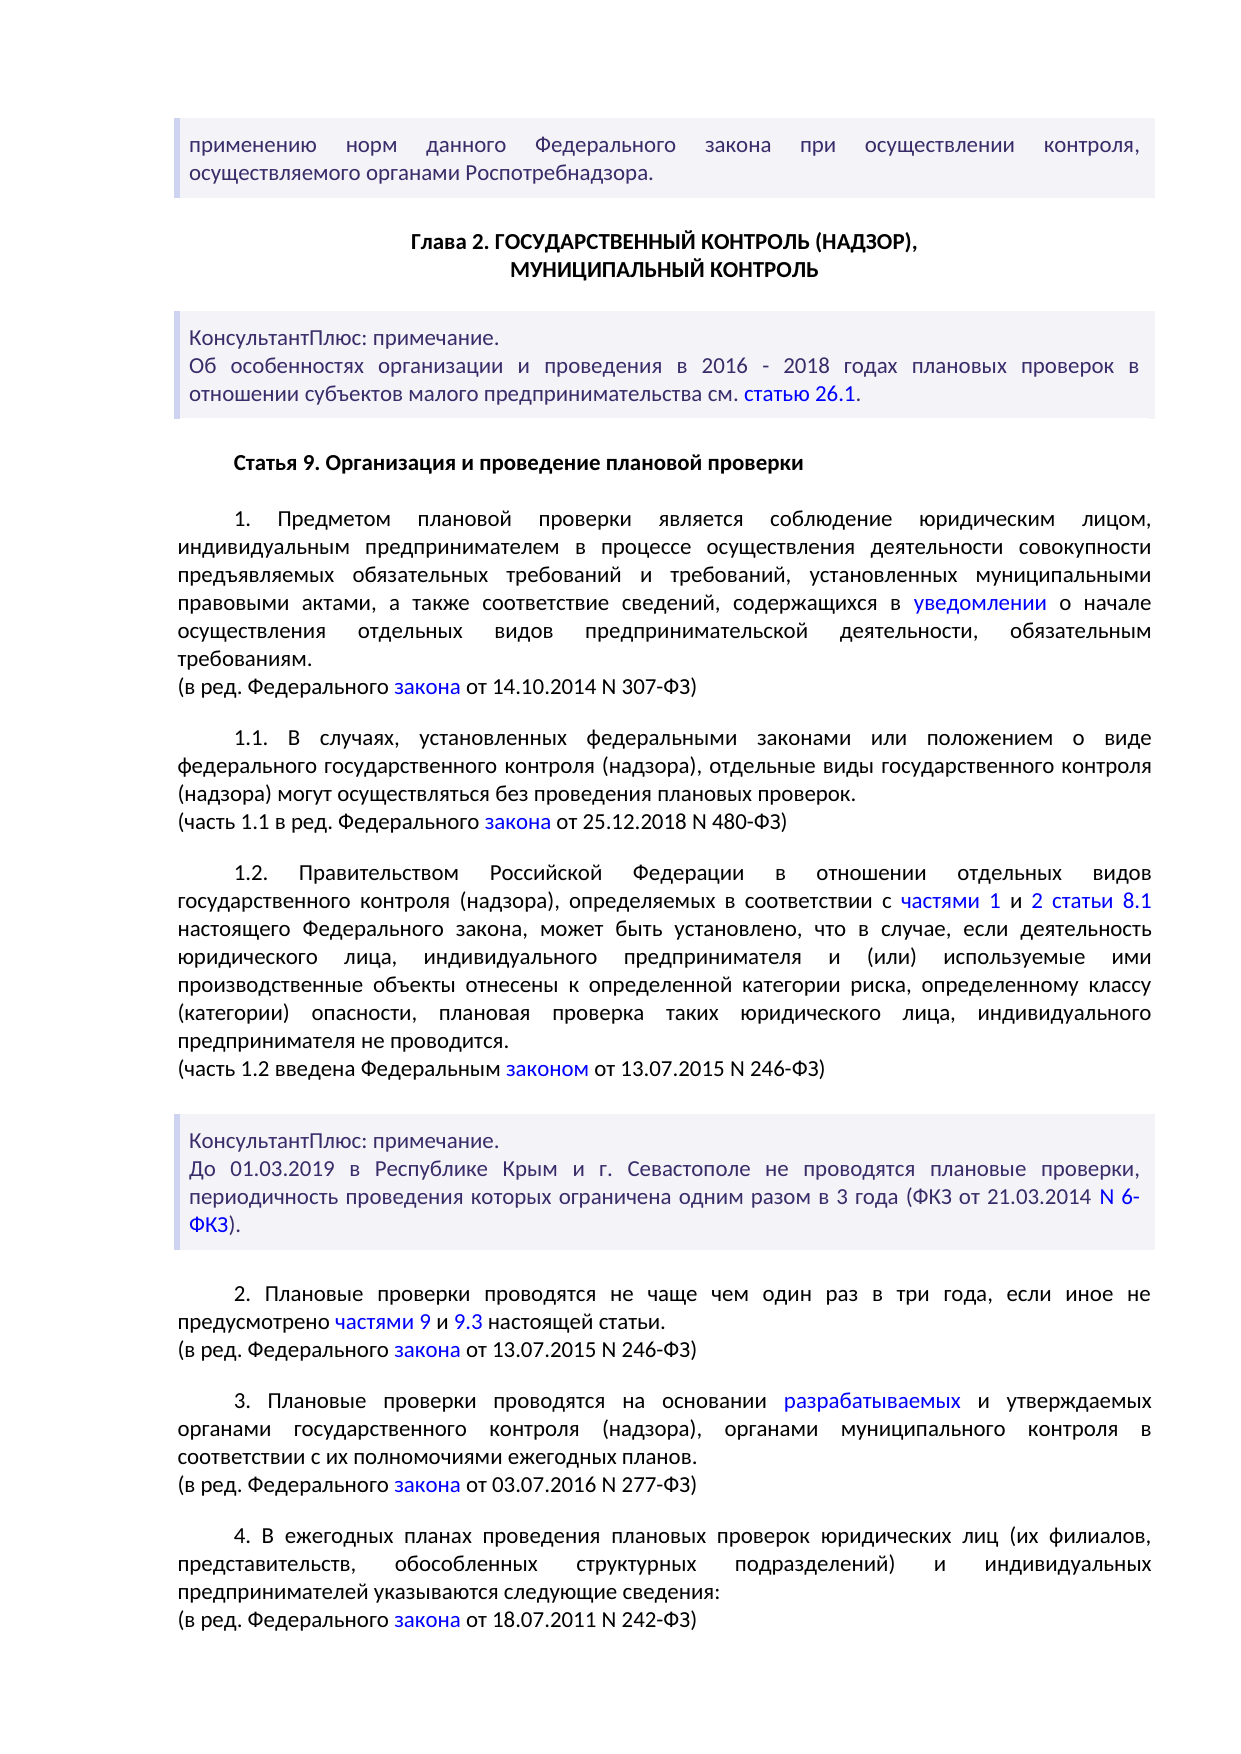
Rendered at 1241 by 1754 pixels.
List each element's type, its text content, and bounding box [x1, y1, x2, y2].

text (в ред. Федерального закона от 14.10.2014 N 307-ФЗ) [177, 672, 1152, 700]
text (в ред. Федерального закона от 13.07.2015 N 246-ФЗ) [177, 1335, 1152, 1363]
text 3. Плановые проверки проводятся на основании разрабатываемых и утверждаемых органами государственного контроля (надзора), органами муниципального контроля в соответствии с их полномочиями ежегодных планов. [177, 1386, 1152, 1470]
text 2. Плановые проверки проводятся не чаще чем один раз в три года, если иное не предусмотрено частями 9 и 9.3 настоящей статьи. [177, 1279, 1152, 1335]
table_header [180, 118, 1149, 198]
text (в ред. Федерального закона от 18.07.2011 N 242-ФЗ) [177, 1605, 1152, 1633]
text 4. В ежегодных планах проведения плановых проверок юридических лиц (их филиалов, представительств, обособленных структурных подразделений) и индивидуальных предпринимателей указываются следующие сведения: [177, 1521, 1152, 1605]
title МУНИЦИПАЛЬНЫЙ КОНТРОЛЬ [177, 255, 1152, 283]
text (в ред. Федерального закона от 03.07.2016 N 277-ФЗ) [177, 1470, 1152, 1498]
text 1.1. В случаях, установленных федеральными законами или положением о виде федерального государственного контроля (надзора), отдельные виды государственного контроля (надзора) могут осуществляться без проведения плановых проверок. [177, 723, 1152, 807]
table_header КонсультантПлюс: примечание. До 01.03.2019 в Республике Крым и г. Севастополе не проводятся плановые проверки, периодичность проведения которых ограничена одним разом в 3 года (ФКЗ от 21.03.2014 N 6-ФКЗ). [180, 1114, 1149, 1250]
text (часть 1.1 в ред. Федерального закона от 25.12.2018 N 480-ФЗ) [177, 807, 1152, 835]
text 1. Предметом плановой проверки является соблюдение юридическим лицом, индивидуальным предпринимателем в процессе осуществления деятельности совокупности предъявляемых обязательных требований и требований, установленных муниципальными правовыми актами, а также соответствие сведений, содержащихся в уведомлении о начале осуществления отдельных видов предпринимательской деятельности, обязательным требованиям. [177, 504, 1152, 672]
table_header КонсультантПлюс: примечание. Об особенностях организации и проведения в 2016 - 2018 годах плановых проверок в отношении субъектов малого предпринимательства см. статью 26.1. [180, 311, 1149, 418]
title Статья 9. Организация и проведение плановой проверки [177, 448, 1152, 476]
text 1.2. Правительством Российской Федерации в отношении отдельных видов государственного контроля (надзора), определяемых в соответствии с частями 1 и 2 статьи 8.1 настоящего Федерального закона, может быть установлено, что в случае, если деятельность юридического лица, индивидуального предпринимателя и (или) используемые ими производственные объекты отнесены к определенной категории риска, определенному классу (категории) опасности, плановая проверка таких юридического лица, индивидуального предпринимателя не проводится. [177, 858, 1152, 1054]
text (часть 1.2 введена Федеральным законом от 13.07.2015 N 246-ФЗ) [177, 1054, 1152, 1082]
title Глава 2. ГОСУДАРСТВЕННЫЙ КОНТРОЛЬ (НАДЗОР), [177, 227, 1152, 255]
